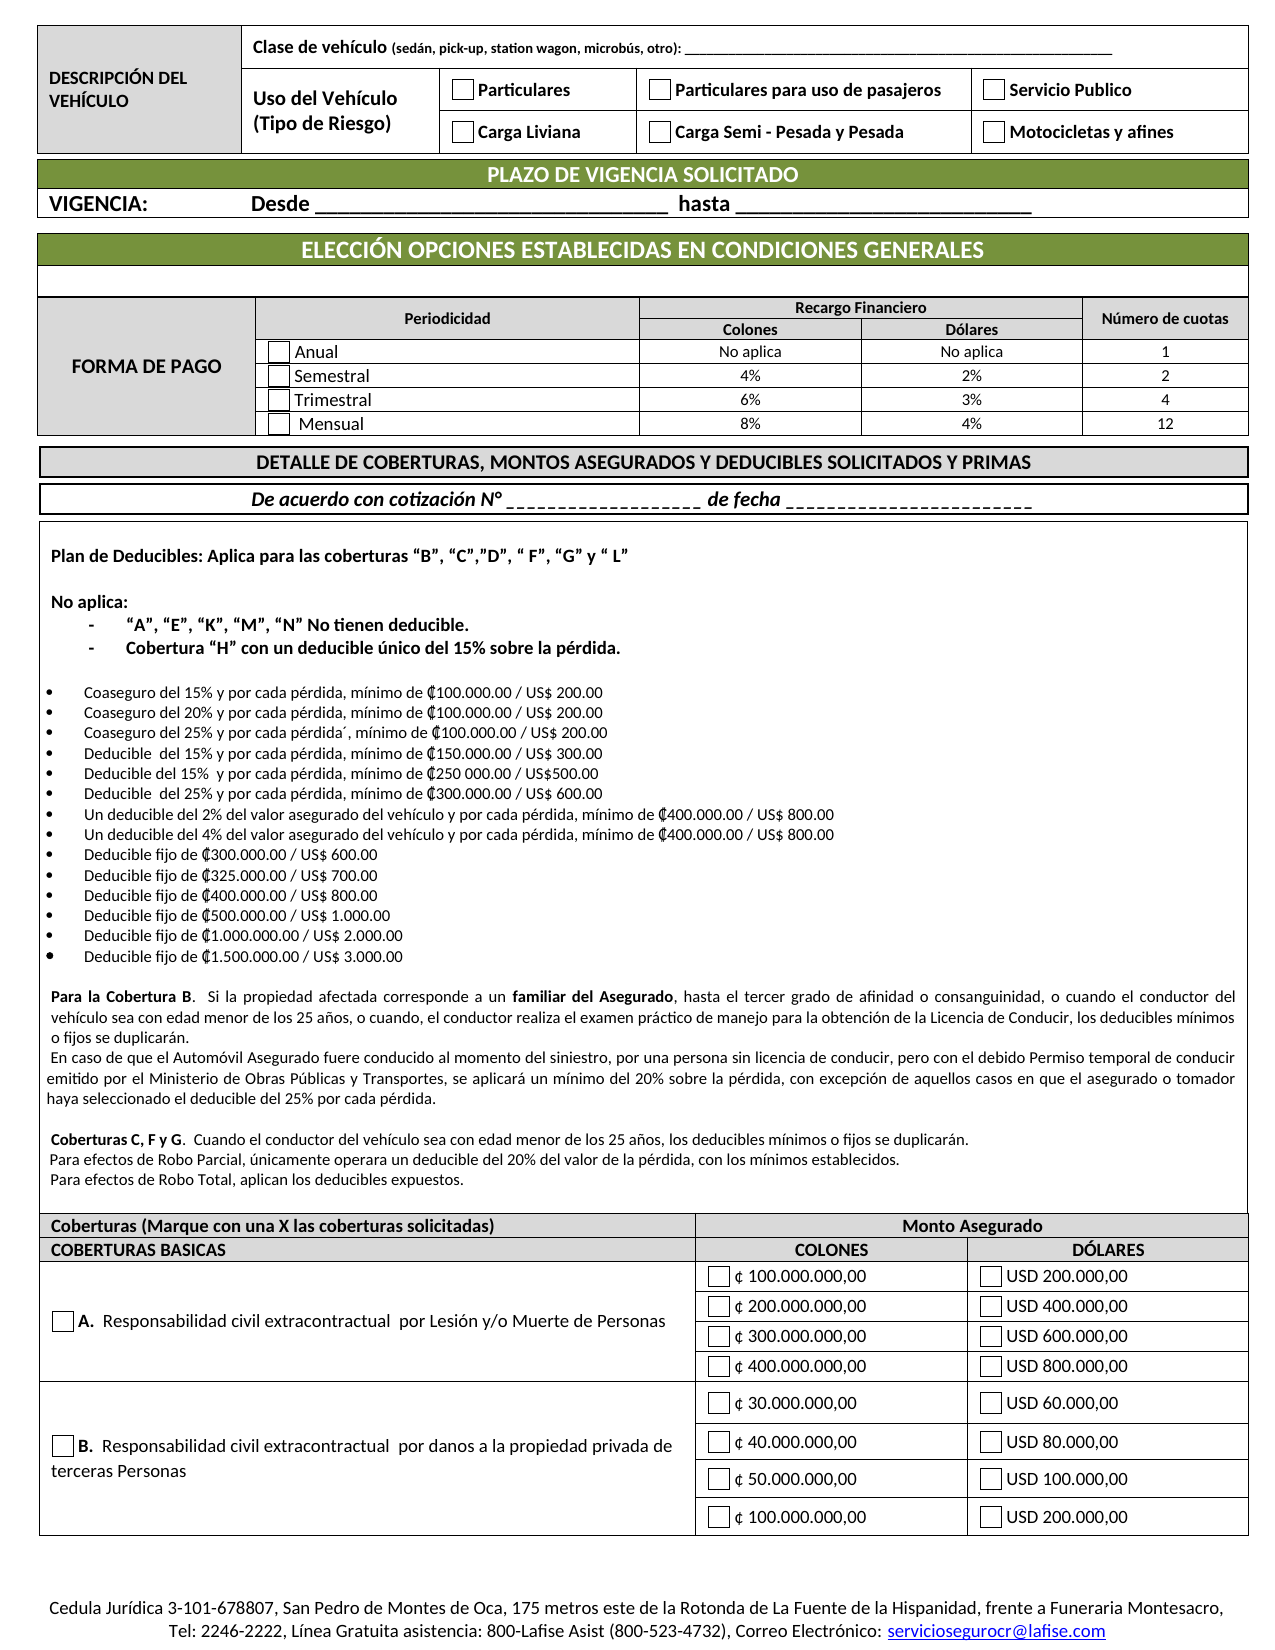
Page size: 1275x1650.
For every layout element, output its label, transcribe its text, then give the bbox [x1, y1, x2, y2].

table_cell USD 60.000,00 [968, 1382, 1248, 1423]
table_header DETALLE DE COBERTURAS, MONTOS ASEGURADOS Y DEDUCIBLES SOLICITADOS Y PRIMAS [41, 448, 1247, 476]
table_cell FORMA DE PAGO [38, 298, 255, 435]
table_cell USD 200.000,00 [968, 1262, 1248, 1291]
table_cell DÓLARES [968, 1238, 1248, 1261]
table_cell No aplica [862, 340, 1082, 363]
table_cell [38, 266, 1248, 296]
table_cell Semestral [256, 364, 639, 387]
table_cell USD 600.000,00 [968, 1322, 1248, 1351]
table_cell COBERTURAS BASICAS [40, 1238, 695, 1261]
table_cell 6% [640, 388, 861, 411]
table_cell 4% [862, 412, 1082, 435]
table_cell 1 [1083, 340, 1248, 363]
table_cell COLONES [696, 1238, 967, 1261]
table_cell USD 400.000,00 [968, 1292, 1248, 1321]
table_cell USD 200.000,00 [968, 1498, 1248, 1535]
table_cell USD 100.000,00 [968, 1460, 1248, 1497]
table_cell Número de cuotas [1083, 298, 1248, 339]
table_cell 4 [1083, 388, 1248, 411]
table_cell Particulares para uso de pasajeros [637, 69, 971, 110]
table_cell USD 80.000,00 [968, 1424, 1248, 1459]
table_cell Carga Semi - Pesada y Pesada [637, 111, 971, 153]
table_cell B. Responsabilidad civil extracontractual por danos a la propiedad privada de terceras Personas [40, 1382, 695, 1535]
table_cell 12 [1083, 412, 1248, 435]
table_header DESCRIPCIÓN DEL VEHÍCULO [38, 26, 241, 153]
table_cell VIGENCIA: Desde _______________________________ hasta __________________________ [38, 189, 1248, 217]
table_header Clase de vehículo (sedán, pick-up, station wagon, microbús, otro): ___________________________________________________________ [242, 26, 1248, 67]
table_cell 3% [862, 388, 1082, 411]
table_cell ¢ 100.000.000,00 [696, 1498, 967, 1535]
table_cell A. Responsabilidad civil extracontractual por Lesión y/o Muerte de Personas [40, 1262, 695, 1381]
table_cell ¢ 400.000.000,00 [696, 1352, 967, 1381]
table_cell Motocicletas y afines [972, 111, 1248, 153]
table_header PLAZO DE VIGENCIA SOLICITADO [38, 160, 1248, 188]
table_header De acuerdo con cotización N° ___________________ de fecha ________________________ [41, 485, 1247, 513]
table_cell ¢ 40.000.000,00 [696, 1424, 967, 1459]
table_cell 4% [640, 364, 861, 387]
table_cell Uso del Vehículo (Tipo de Riesgo) [242, 69, 439, 153]
table_cell ¢ 100.000.000,00 [696, 1262, 967, 1291]
table_cell ¢ 200.000.000,00 [696, 1292, 967, 1321]
table_cell Monto Asegurado [696, 1214, 1248, 1237]
table_cell ¢ 30.000.000,00 [696, 1382, 967, 1423]
table_cell Particulares [440, 69, 636, 110]
table_cell Servicio Publico [972, 69, 1248, 110]
table_cell No aplica [640, 340, 861, 363]
table_cell Carga Liviana [440, 111, 636, 153]
table_cell Dólares [862, 319, 1082, 339]
table_header Plan de Deducibles: Aplica para las coberturas “B”, “C”,”D”, “ F”, “G” y “ L” No aplica: “A”, “E”, “K”, “M”, “N” No tienen deducible. Cobertura “H” con un deducible único del 15% sobre la pérdida. Coaseguro del 15% y por cada pérdida, mínimo de ₡100.000.00 / US$ 200.00 Coaseguro del 20% y por cada pérdida, mínimo de ₡100.000.00 / US$ 200.00 Coaseguro del 25% y por cada pérdida´, mínimo de ₡100.000.00 / US$ 200.00 Deducible del 15% y por cada pérdida, mínimo de ₡150.000.00 / US$ 300.00 Deducible del 15% y por cada pérdida, mínimo de ₡250 000.00 / US$500.00 Deducible del 25% y por cada pérdida, mínimo de ₡300.000.00 / US$ 600.00 Un deducible del 2% del valor asegurado del vehículo y por cada pérdida, mínimo de ₡400.000.00 / US$ 800.00 Un deducible del 4% del valor asegurado del vehículo y por cada pérdida, mínimo de ₡400.000.00 / US$ 800.00 Deducible fijo de ₡300.000.00 / US$ 600.00 Deducible fijo de ₡325.000.00 / US$ 700.00 Deducible fijo de ₡400.000.00 / US$ 800.00 Deducible fijo de ₡500.000.00 / US$ 1.000.00 Deducible fijo de ₡1.000.000.00 / US$ 2.000.00 Deducible fijo de ₡1.500.000.00 / US$ 3.000.00 Para la Cobertura B. Si la propiedad afectada corresponde a un familiar del Asegurado, hasta el tercer grado de afinidad o consanguinidad, o cuando el conductor del vehículo sea con edad menor de los 25 años, o cuando, el conductor realiza el examen práctico de manejo para la obtención de la Licencia de Conducir, los deducibles mínimos o fijos se duplicarán. En caso de que el Automóvil Asegurado fuere conducido al momento del siniestro, por una persona sin licencia de conducir, pero con el debido Permiso temporal de conducir emitido por el Ministerio de Obras Públicas y Transportes, se aplicará un mínimo del 20% sobre la pérdida, con excepción de aquellos casos en que el asegurado o tomador haya seleccionado el deducible del 25% por cada pérdida. Coberturas C, F y G. Cuando el conductor del vehículo sea con edad menor de los 25 años, los deducibles mínimos o fijos se duplicarán. Para efectos de Robo Parcial, únicamente operara un deducible del 20% del valor de la pérdida, con los mínimos establecidos. Para efectos de Robo Total, aplican los deducibles expuestos. [40, 522, 1247, 1213]
table_cell Anual [256, 340, 639, 363]
table_cell ¢ 300.000.000,00 [696, 1322, 967, 1351]
table_cell Trimestral [256, 388, 639, 411]
table_header ELECCIÓN OPCIONES ESTABLECIDAS EN CONDICIONES GENERALES [38, 234, 1248, 265]
table_cell 2% [862, 364, 1082, 387]
table_cell 2 [1083, 364, 1248, 387]
table_cell Recargo Financiero [640, 298, 1082, 318]
table_cell 8% [640, 412, 861, 435]
table_cell Periodicidad [256, 298, 639, 339]
table_cell Coberturas (Marque con una X las coberturas solicitadas) [40, 1214, 695, 1237]
table_cell Colones [640, 319, 861, 339]
table_cell Mensual [256, 412, 639, 435]
table_cell USD 800.000,00 [968, 1352, 1248, 1381]
table_cell ¢ 50.000.000,00 [696, 1460, 967, 1497]
